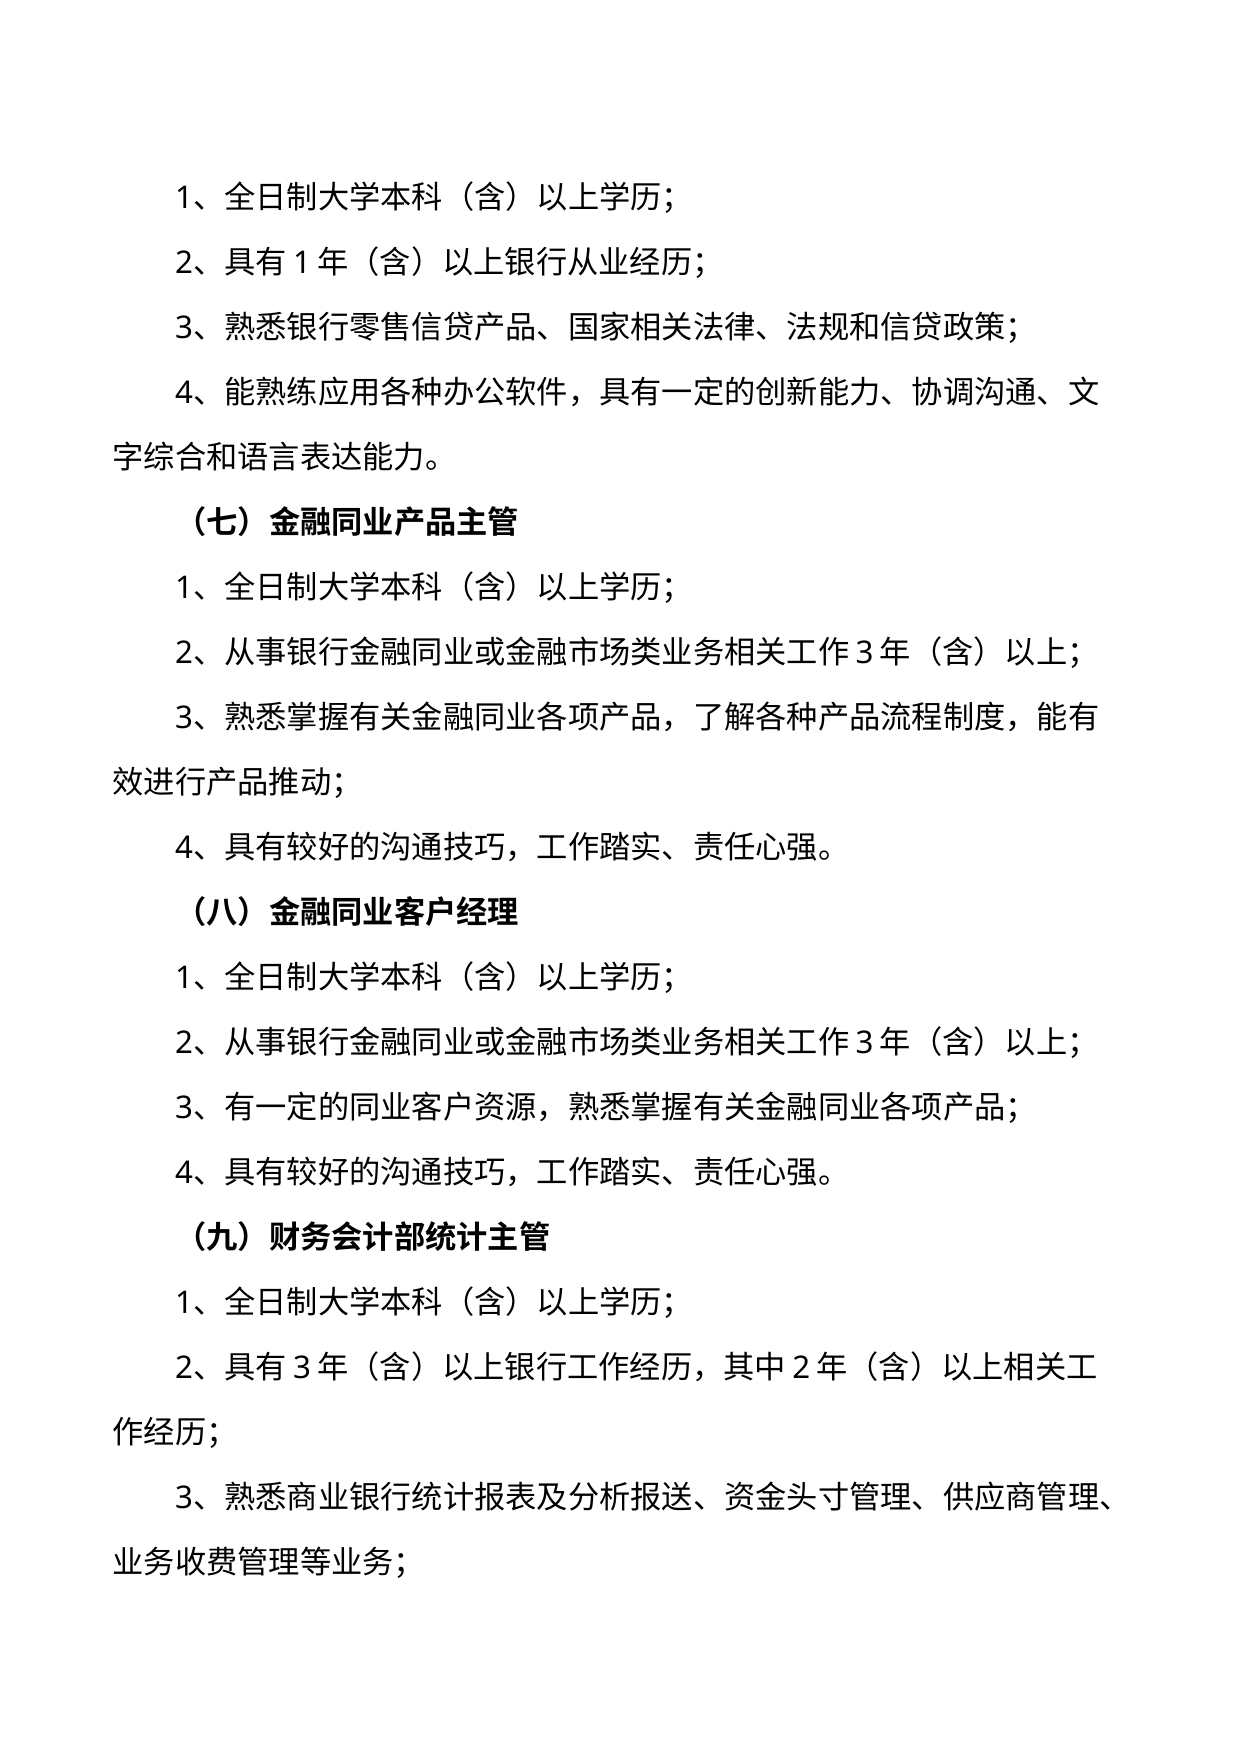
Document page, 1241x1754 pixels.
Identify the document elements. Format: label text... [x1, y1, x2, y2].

text 4、具有较好的沟通技巧，工作踏实、责任心强。 [112, 1137, 1128, 1202]
text 2、从事银行金融同业或金融市场类业务相关工作3年（含）以上； [112, 617, 1128, 682]
text 3、熟悉商业银行统计报表及分析报送、资金头寸管理、供应商管理、业务收费管理等业务； [112, 1462, 1128, 1592]
text 1、全日制大学本科（含）以上学历； [112, 1267, 1128, 1332]
text （八）金融同业客户经理 [112, 877, 1128, 942]
text 3、熟悉银行零售信贷产品、国家相关法律、法规和信贷政策； [112, 292, 1128, 357]
text 3、熟悉掌握有关金融同业各项产品，了解各种产品流程制度，能有效进行产品推动； [112, 682, 1128, 812]
text 3、有一定的同业客户资源，熟悉掌握有关金融同业各项产品； [112, 1072, 1128, 1137]
text 4、能熟练应用各种办公软件，具有一定的创新能力、协调沟通、文字综合和语言表达能力。 [112, 357, 1128, 487]
text 2、具有3年（含）以上银行工作经历，其中2年（含）以上相关工作经历； [112, 1332, 1128, 1462]
text 2、具有1年（含）以上银行从业经历； [112, 227, 1128, 292]
text 4、具有较好的沟通技巧，工作踏实、责任心强。 [112, 812, 1128, 877]
text （七）金融同业产品主管 [112, 487, 1128, 552]
text 1、全日制大学本科（含）以上学历； [112, 162, 1128, 227]
text 1、全日制大学本科（含）以上学历； [112, 552, 1128, 617]
text （九）财务会计部统计主管 [112, 1202, 1128, 1267]
text 2、从事银行金融同业或金融市场类业务相关工作3年（含）以上； [112, 1007, 1128, 1072]
text 1、全日制大学本科（含）以上学历； [112, 942, 1128, 1007]
